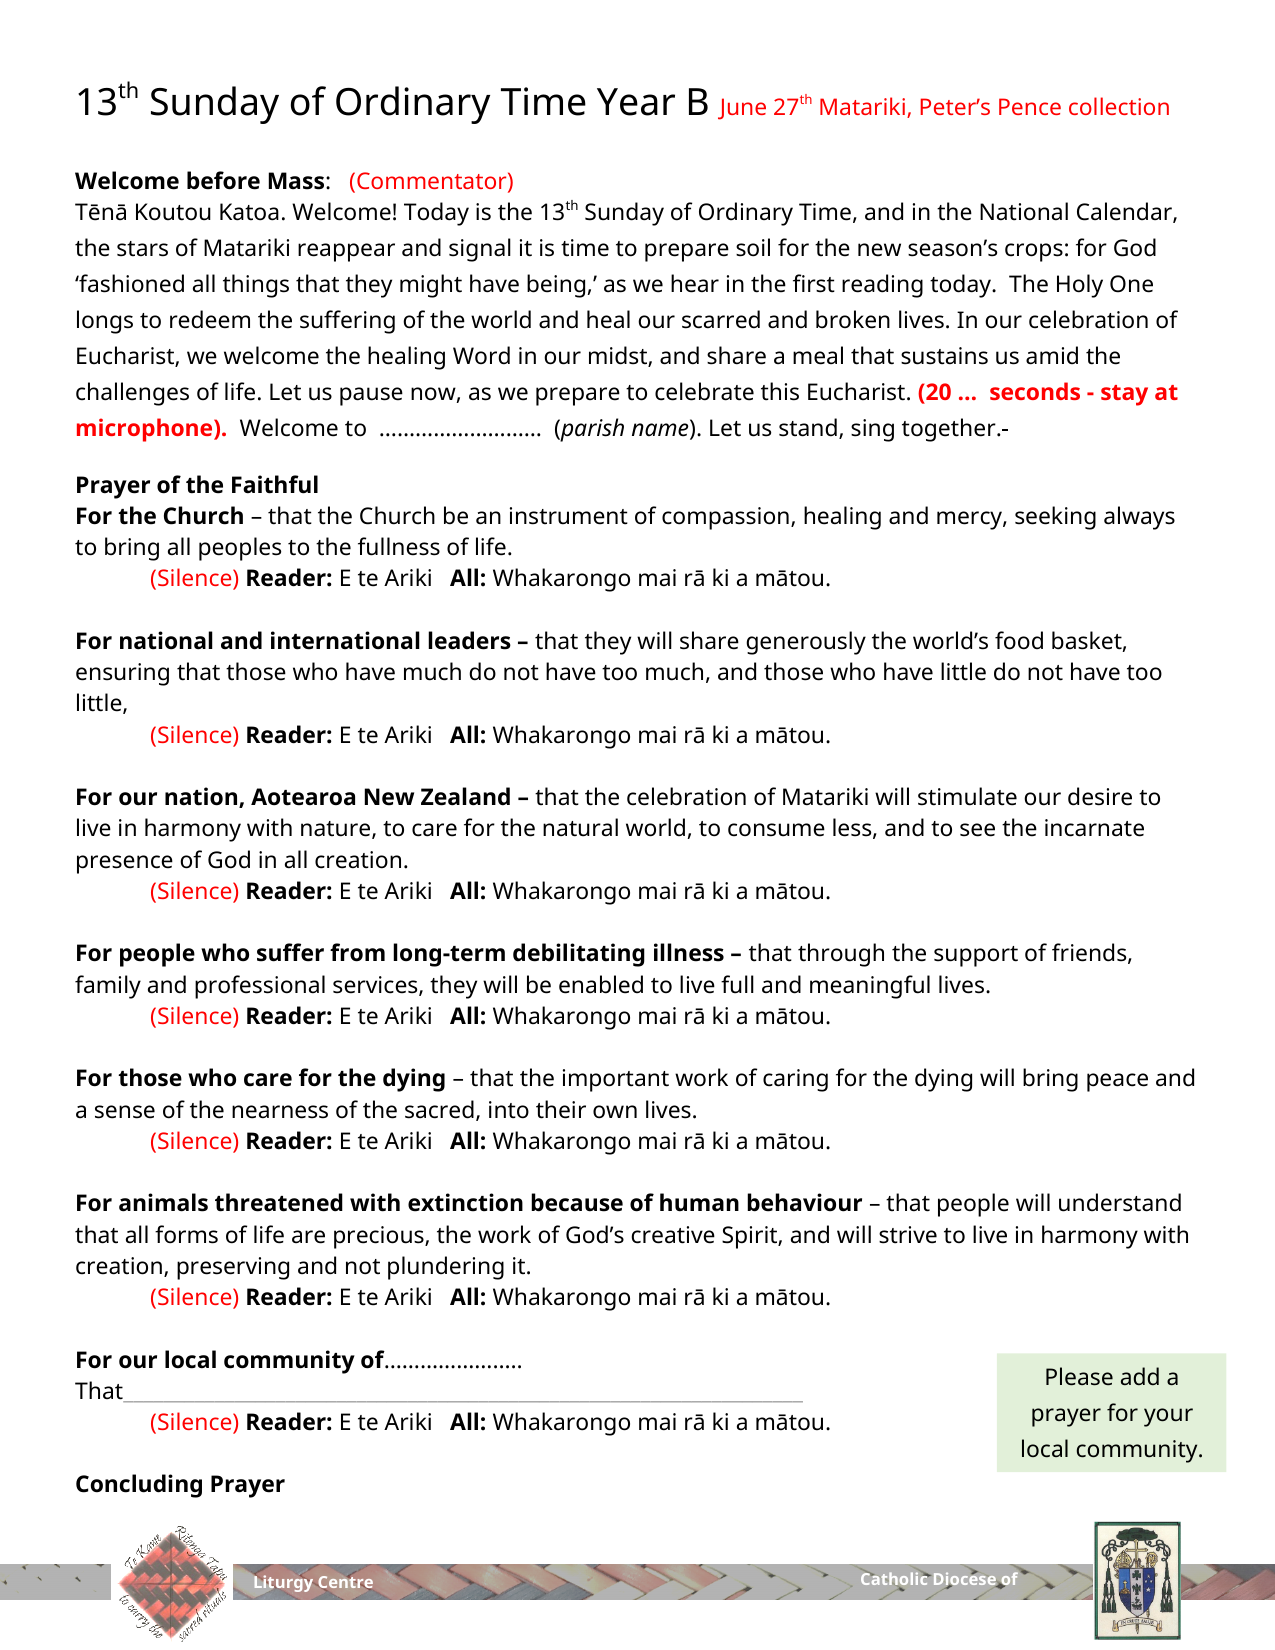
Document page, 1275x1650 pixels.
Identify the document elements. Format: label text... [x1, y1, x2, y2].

text (Silence) Reader: E te Ariki All: Whakarongo mai rā ki a mātou. [75, 1406, 996, 1437]
text For our local community of………………….. That___________________________________________________________________ [75, 1343, 1200, 1406]
text For the Church – that the Church be an instrument of compassion, healing and mercy, seeking always to bring all peoples to the fullness of life. [75, 500, 1200, 562]
text For our nation, Aotearoa New Zealand – that the celebration of Matariki will stimulate our desire to live in harmony with nature, to care for the natural world, to consume less, and to see the incarnate presence of God in all creation. [75, 781, 1200, 875]
text (Silence) Reader: E te Ariki All: Whakarongo mai rā ki a mātou. [75, 562, 1200, 593]
picture [0, 1520, 1275, 1649]
text (Silence) Reader: E te Ariki All: Whakarongo mai rā ki a mātou. [75, 718, 1200, 750]
text Prayer of the Faithful [75, 468, 1200, 500]
text (Silence) Reader: E te Ariki All: Whakarongo mai rā ki a mātou. [75, 1281, 1200, 1312]
text Tēnā Koutou Katoa. Welcome! Today is the 13th Sunday of Ordinary Time, and in the National Calendar, the stars of Matariki reappear and signal it is time to prepare soil for the new season’s crops: for God ‘fashioned all things that they might have being,’ as we hear in the first reading today. The Holy One longs to redeem the suffering of the world and heal our scarred and broken lives. In our celebration of Eucharist, we welcome the healing Word in our midst, and share a meal that sustains us amid the challenges of life. Let us pause now, as we prepare to celebrate this Eucharist. (20 … seconds - stay at microphone). Welcome to ……………………… (parish name). Let us stand, sing together. [75, 196, 1200, 443]
text (Silence) Reader: E te Ariki All: Whakarongo mai rā ki a mātou. [75, 1125, 1200, 1156]
text (Silence) Reader: E te Ariki All: Whakarongo mai rā ki a mātou. [75, 875, 1200, 906]
text For animals threatened with extinction because of human behaviour – that people will understand that all forms of life are precious, the work of God’s creative Spirit, and will strive to live in harmony with creation, preserving and not plundering it. [75, 1187, 1200, 1281]
text (Silence) Reader: E te Ariki All: Whakarongo mai rā ki a mātou. [75, 1000, 1200, 1031]
text For people who suffer from long-term debilitating illness – that through the support of friends, family and professional services, they will be enabled to live full and meaningful lives. [75, 937, 1200, 1000]
text For those who care for the dying – that the important work of caring for the dying will bring peace and a sense of the nearness of the sacred, into their own lives. [75, 1062, 1200, 1125]
text 13th Sunday of Ordinary Time Year B June 27th Matariki, Peter’s Pence collection [75, 75, 1200, 126]
text For national and international leaders – that they will share generously the world’s food basket, ensuring that those who have much do not have too much, and those who have little do not have too little, [75, 625, 1200, 718]
text Welcome before Mass: (Commentator) [75, 165, 1200, 196]
text Concluding Prayer [75, 1468, 1200, 1500]
